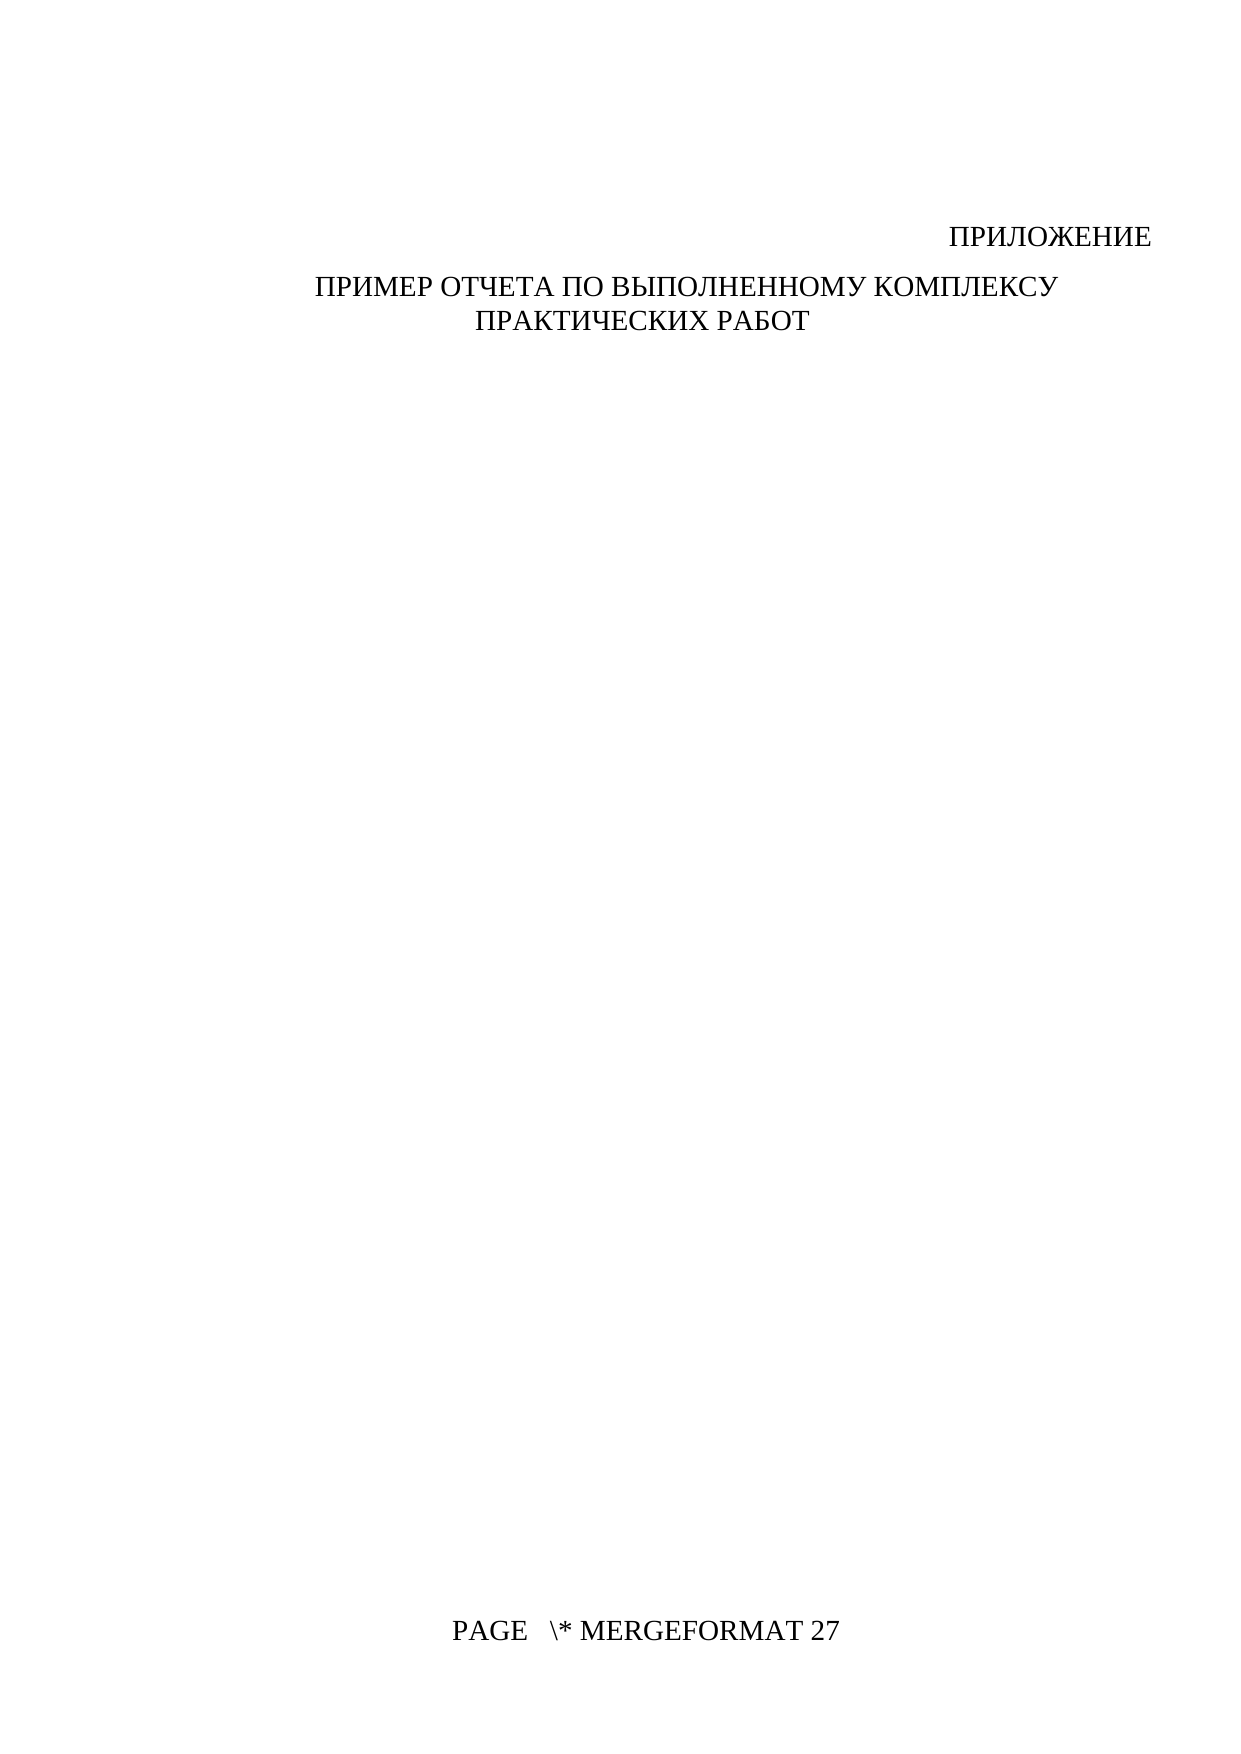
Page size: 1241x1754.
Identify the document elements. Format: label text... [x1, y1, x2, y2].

text ПРИМЕР ОТЧЕТА ПО ВЫПОЛНЕННОМУ КОМПЛЕКСУ ПРАКТИЧЕСКИХ РАБОТ [133, 269, 1152, 336]
text ПРИЛОЖЕНИЕ [133, 219, 1152, 252]
